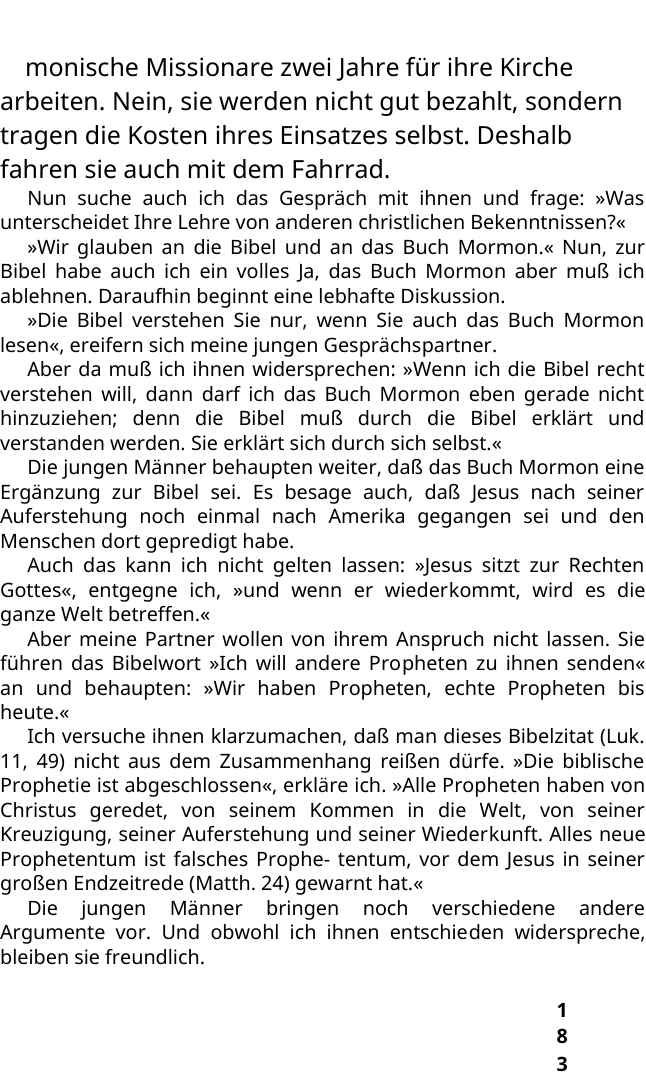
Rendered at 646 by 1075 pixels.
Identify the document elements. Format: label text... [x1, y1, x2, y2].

text Nun suche auch ich das Gespräch mit ihnen und frage: »Was unterscheidet Ihre Lehre von anderen christlichen Bekenntnissen?« [0, 186, 646, 235]
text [0, 49, 646, 186]
text Auch das kann ich nicht gelten lassen: »Jesus sitzt zur Rechten Gottes«, entgegne ich, »und wenn er wiederkommt, wird es die ganze Welt betreffen.« [0, 553, 646, 626]
text Aber da muß ich ihnen widersprechen: »Wenn ich die Bibel recht verstehen will, dann darf ich das Buch Mormon eben gerade nicht hinzuziehen; denn die Bibel muß durch die Bibel erklärt und verstanden werden. Sie erklärt sich durch sich selbst.« [0, 357, 646, 455]
text »Wir glauben an die Bibel und an das Buch Mormon.« Nun, zur Bibel habe auch ich ein volles Ja, das Buch Mormon aber muß ich ablehnen. Daraufhin beginnt eine lebhafte Diskussion. [0, 235, 646, 308]
text »Die Bibel verstehen Sie nur, wenn Sie auch das Buch Mormon lesen«, ereifern sich meine jungen Gesprächspartner. [0, 308, 646, 357]
text Die jungen Männer behaupten weiter, daß das Buch Mormon eine Ergänzung zur Bibel sei. Es besage auch, daß Jesus nach seiner Auferstehung noch einmal nach Amerika gegangen sei und den Menschen dort gepredigt habe. [0, 455, 646, 553]
text Aber meine Partner wollen von ihrem Anspruch nicht lassen. Sie führen das Bibelwort »Ich will andere Propheten zu ihnen senden« an und behaupten: »Wir haben Propheten, echte Propheten bis heute.« [0, 626, 646, 724]
text Ich versuche ihnen klarzumachen, daß man dieses Bibelzitat (Luk. 11, 49) nicht aus dem Zusammenhang reißen dürfe. »Die biblische Prophetie ist abgeschlossen«, erkläre ich. »Alle Propheten haben von Christus geredet, von seinem Kommen in die Welt, von seiner Kreuzigung, seiner Auferstehung und seiner Wiederkunft. Alles neue Prophetentum ist falsches Prophe- tentum, vor dem Jesus in seiner großen Endzeitrede (Matth. 24) gewarnt hat.« [0, 724, 646, 896]
text Die jungen Männer bringen noch verschiedene andere Argumente vor. Und obwohl ich ihnen entschieden widerspreche, bleiben sie freundlich. [0, 896, 646, 969]
